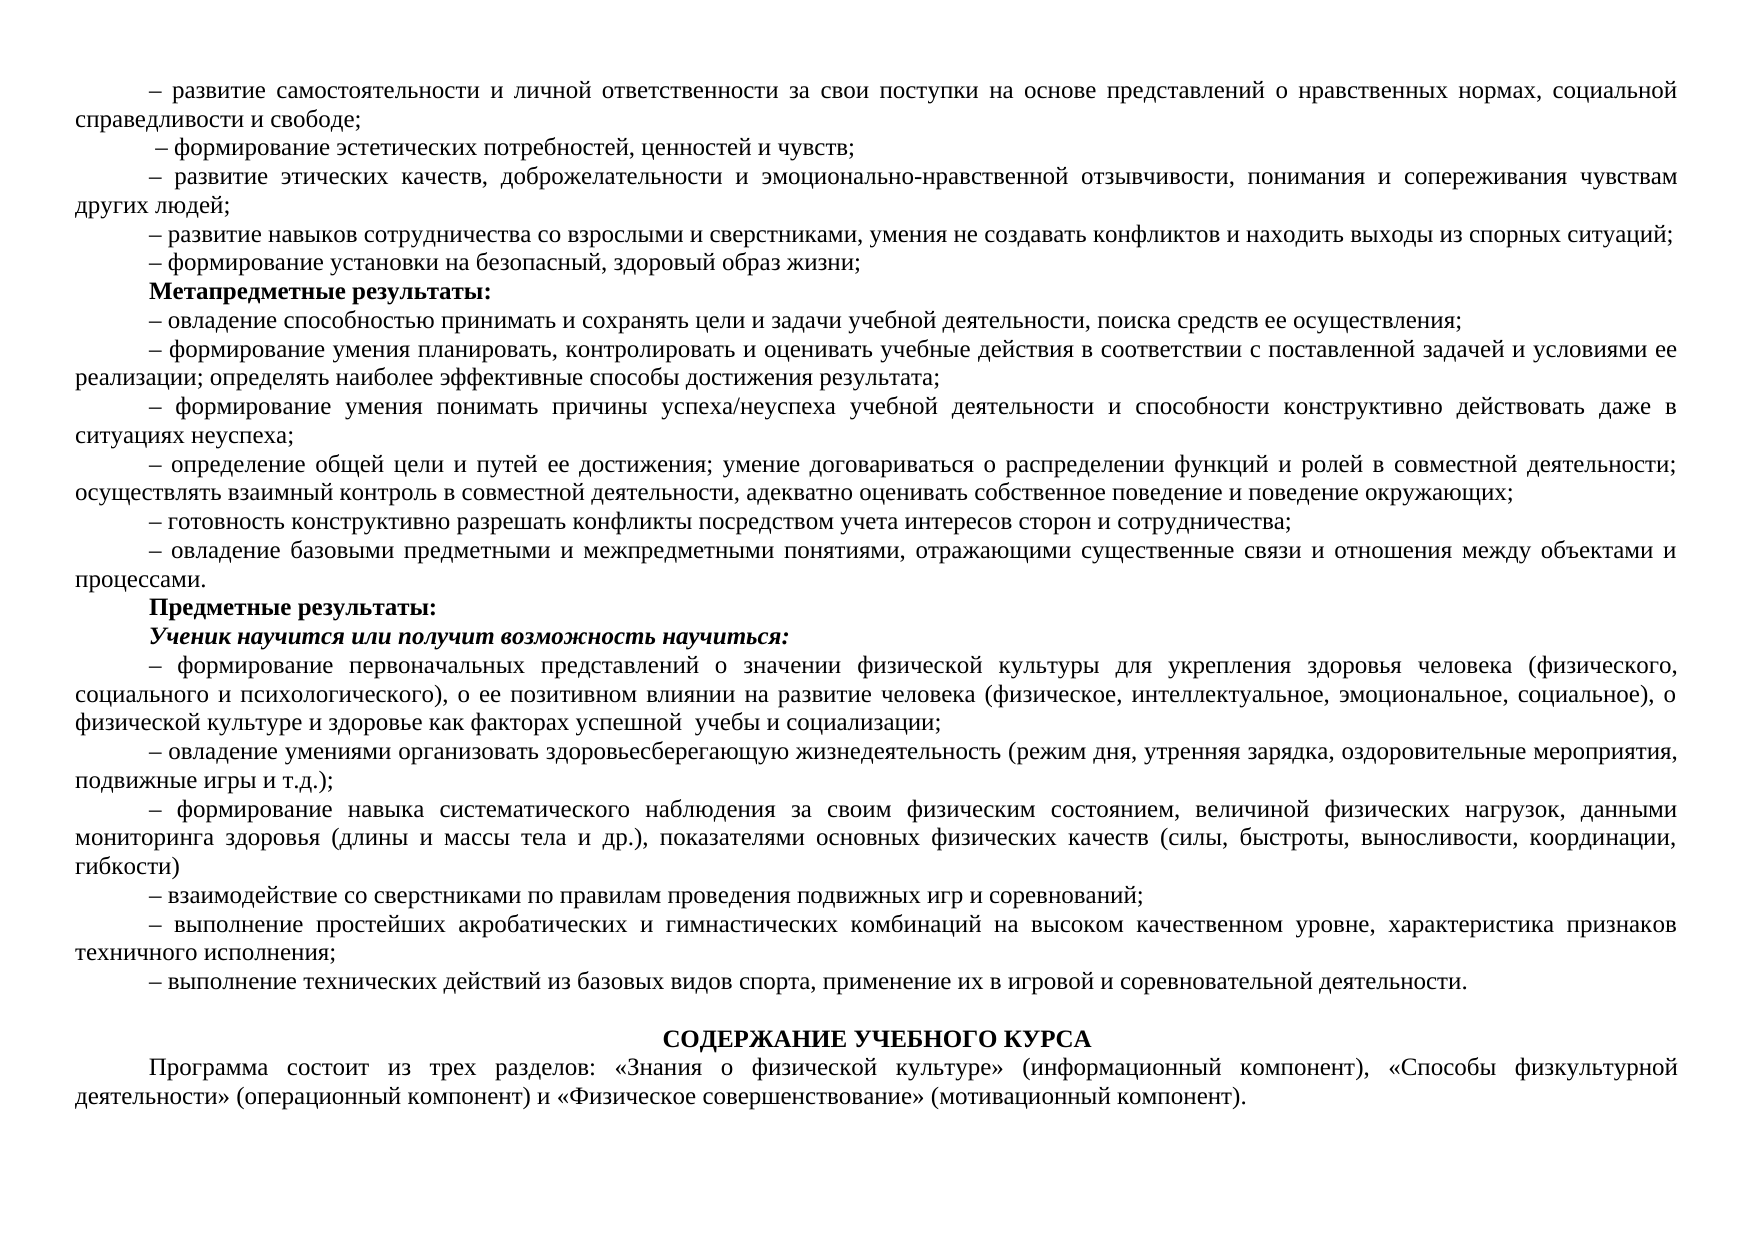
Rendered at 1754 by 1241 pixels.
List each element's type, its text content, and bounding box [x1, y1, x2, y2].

text – развитие навыков сотрудничества со взрослыми и сверстниками, умения не создавать конфликтов и находить выходы из спорных ситуаций; [75, 219, 1679, 247]
text – развитие этических качеств, доброжелательности и эмоционально-нравственной отзывчивости, понимания и сопереживания чувствам других людей; [75, 161, 1679, 219]
text – формирование умения планировать, контролировать и оценивать учебные действия в соответствии с поставленной задачей и условиями ее реализации; определять наиболее эффективные способы достижения результата; [75, 334, 1679, 391]
text Ученик научится или получит возможность научиться: [75, 621, 1679, 650]
text – развитие самостоятельности и личной ответственности за свои поступки на основе представлений о нравственных нормах, социальной справедливости и свободе; [75, 75, 1679, 132]
text Метапредметные результаты: [75, 276, 1679, 305]
text СОДЕРЖАНИЕ УЧЕБНОГО КУРСА [75, 1024, 1679, 1052]
text – овладение умениями организовать здоровьесберегающую жизнедеятельность (режим дня, утренняя зарядка, оздоровительные мероприятия, подвижные игры и т.д.); [75, 736, 1679, 794]
text – формирование установки на безопасный, здоровый образ жизни; [75, 247, 1679, 276]
text – овладение способностью принимать и сохранять цели и задачи учебной деятельности, поиска средств ее осуществления; [75, 305, 1679, 334]
text – овладение базовыми предметными и межпредметными понятиями, отражающими существенные связи и отношения между объектами и процессами. [75, 535, 1679, 592]
text – формирование первоначальных представлений о значении физической культуры для укрепления здоровья человека (физического, социального и психологического), о ее позитивном влиянии на развитие человека (физическое, интеллектуальное, эмоциональное, социальное), о физической культуре и здоровье как факторах успешной учебы и социализации; [75, 650, 1679, 736]
text – выполнение технических действий из базовых видов спорта, применение их в игровой и соревновательной деятельности. [75, 966, 1679, 995]
text – формирование эстетических потребностей, ценностей и чувств; [75, 132, 1679, 161]
text – определение общей цели и путей ее достижения; умение договариваться о распределении функций и ролей в совместной деятельности; осуществлять взаимный контроль в совместной деятельности, адекватно оценивать собственное поведение и поведение окружающих; [75, 449, 1679, 506]
text Предметные результаты: [75, 592, 1679, 621]
text – выполнение простейших акробатических и гимнастических комбинаций на высоком качественном уровне, характеристика признаков техничного исполнения; [75, 909, 1679, 966]
text – формирование умения понимать причины успеха/неуспеха учебной деятельности и способности конструктивно действовать даже в ситуациях неуспеха; [75, 391, 1679, 449]
text – формирование навыка систематического наблюдения за своим физическим состоянием, величиной физических нагрузок, данными мониторинга здоровья (длины и массы тела и др.), показателями основных физических качеств (силы, быстроты, выносливости, координации, гибкости) [75, 794, 1679, 880]
text – взаимодействие со сверстниками по правилам проведения подвижных игр и соревнований; [75, 880, 1679, 909]
text Программа состоит из трех разделов: «Знания о физической культуре» (информационный компонент), «Способы физкультурной деятельности» (операционный компонент) и «Физическое совершенствование» (мотивационный компонент). [75, 1052, 1679, 1110]
text – готовность конструктивно разрешать конфликты посредством учета интересов сторон и сотрудничества; [75, 506, 1679, 535]
